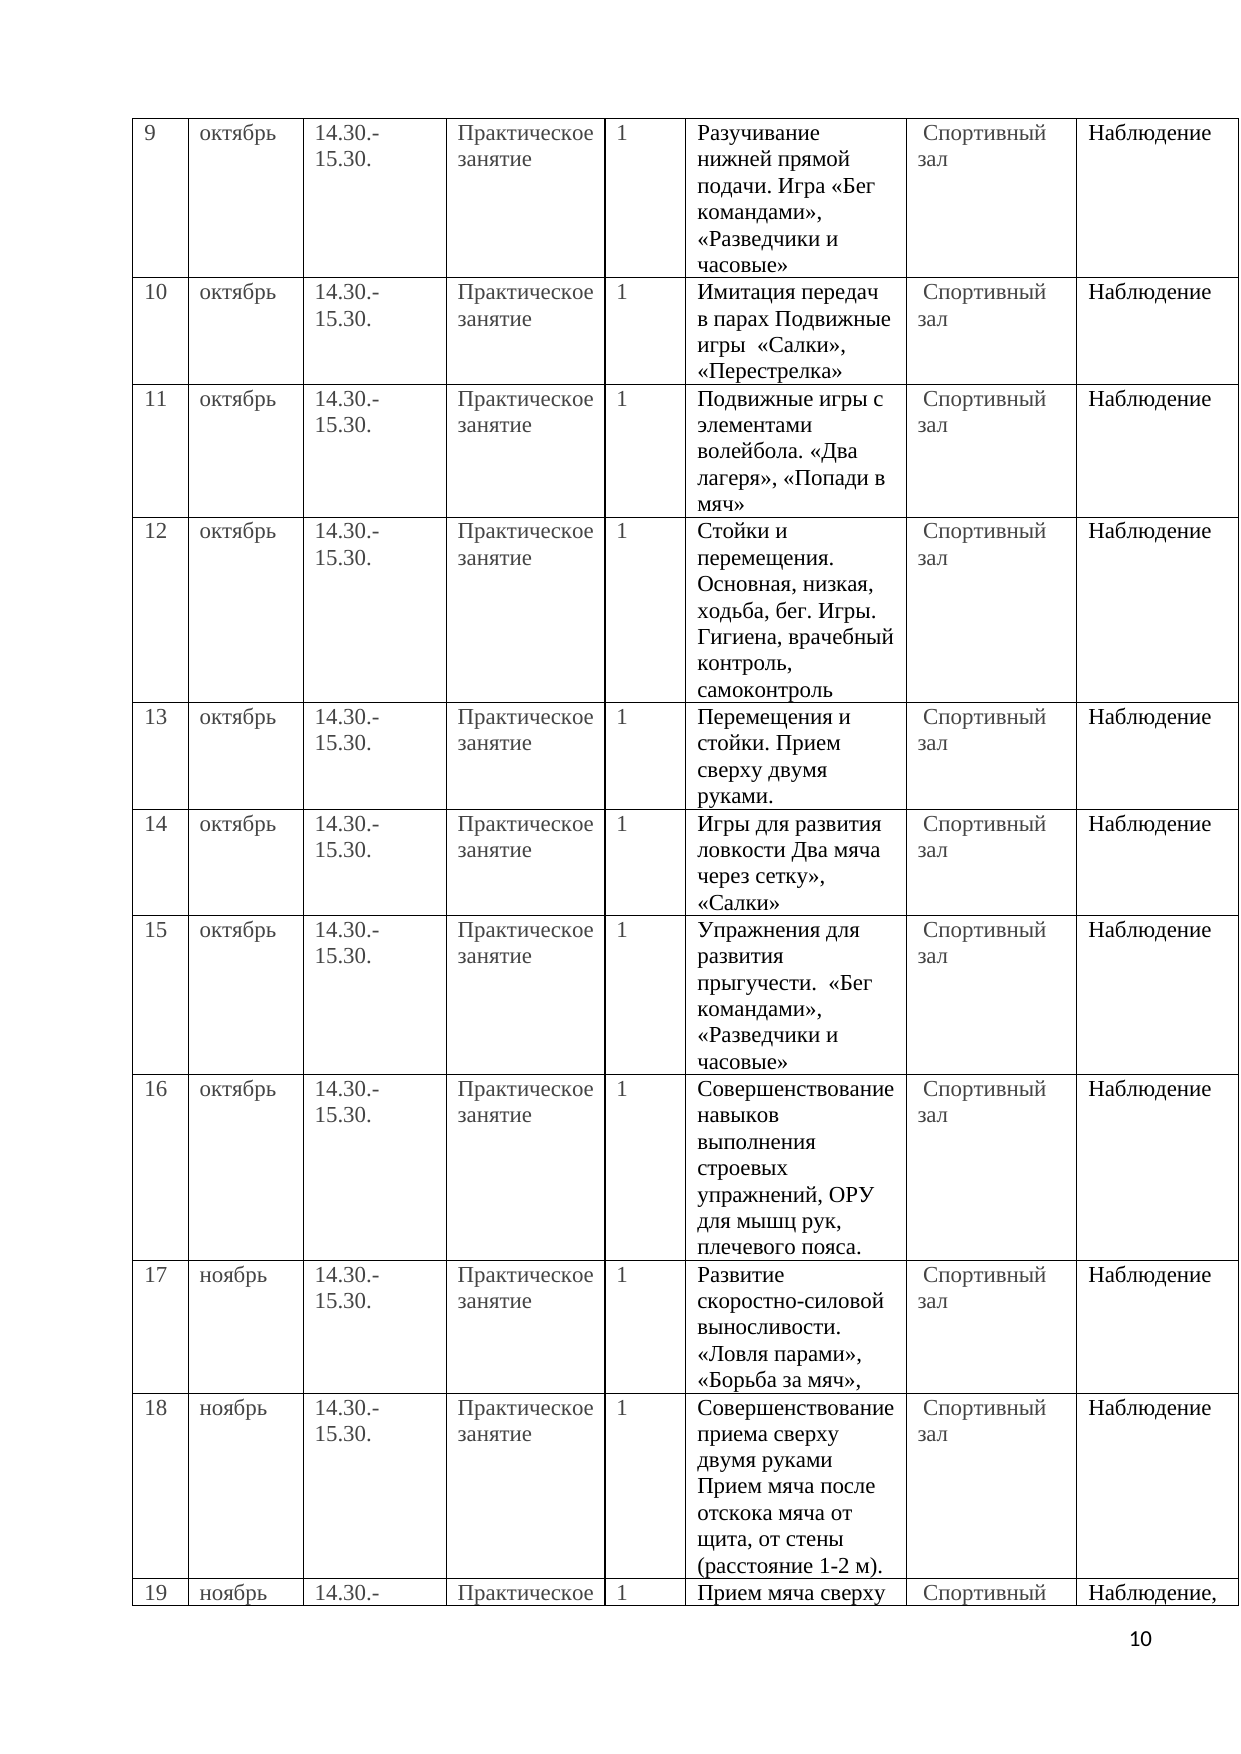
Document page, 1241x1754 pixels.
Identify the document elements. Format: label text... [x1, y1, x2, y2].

table_cell 14 [133, 810, 188, 915]
table_cell Совершенствование навыков выполнения строевых упражнений, ОРУ для мышц рук, плечевого пояса. [686, 1075, 906, 1260]
table_cell Спортивный зал [907, 385, 1076, 517]
table_cell 1 [606, 810, 685, 915]
table_cell Наблюдение [1077, 810, 1238, 915]
table_cell Разучивание нижней прямой подачи. Игра «Бег командами», «Разведчики и часовые» [686, 119, 906, 277]
table_cell Спортивный зал [907, 1261, 1076, 1392]
table_cell Наблюдение [1077, 385, 1238, 517]
table_cell 1 [606, 1394, 685, 1578]
table_cell 1 [606, 278, 685, 384]
table_cell Практическое занятие [447, 1394, 604, 1578]
table_cell Наблюдение [1077, 703, 1238, 808]
table_cell 15 [133, 916, 188, 1074]
table_cell Совершенствование приема сверху двумя руками Прием мяча после отскока мяча от щита, от стены (расстояние 1-2 м). [686, 1394, 906, 1578]
table_cell 17 [133, 1261, 188, 1392]
table_cell октябрь [189, 278, 303, 384]
table_cell 14.30.-15.30. [304, 119, 446, 277]
table_cell октябрь [189, 385, 303, 517]
table_cell Наблюдение [1077, 278, 1238, 384]
table_cell 18 [133, 1394, 188, 1578]
table_cell Упражнения для развития прыгучести. «Бег командами», «Разведчики и часовые» [686, 916, 906, 1074]
table_cell 1 [606, 1579, 685, 1605]
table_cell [447, 1579, 604, 1605]
table_cell Практическое занятие [447, 1075, 604, 1260]
table_cell 19 [133, 1579, 188, 1605]
table_cell 14.30.-15.30. [304, 1261, 446, 1392]
table_cell Стойки и перемещения. Основная, низкая, ходьба, бег. Игры. Гигиена, врачебный контроль, самоконтроль [686, 518, 906, 702]
table_cell Практическое занятие [447, 810, 604, 915]
table_cell 16 [133, 1075, 188, 1260]
table_cell 14.30.-15.30. [304, 385, 446, 517]
table_cell Наблюдение [1077, 1261, 1238, 1392]
table_cell Подвижные игры с элементами волейбола. «Два лагеря», «Попади в мяч» [686, 385, 906, 517]
table_cell 14.30.-15.30. [304, 916, 446, 1074]
table_cell Практическое занятие [447, 518, 604, 702]
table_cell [686, 1579, 906, 1605]
table_cell октябрь [189, 703, 303, 808]
table_cell октябрь [189, 916, 303, 1074]
table_cell Практическое занятие [447, 916, 604, 1074]
table_cell Спортивный зал [907, 119, 1076, 277]
table_cell Наблюдение [1077, 1075, 1238, 1260]
table_cell Игры для развития ловкости Два мяча через сетку», «Салки» [686, 810, 906, 915]
table_cell Имитация передач в парах Подвижные игры «Салки», «Перестрелка» [686, 278, 906, 384]
table_cell 10 [133, 278, 188, 384]
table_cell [447, 119, 604, 277]
table_cell 1 [606, 119, 685, 277]
table_cell 14.30.-15.30. [304, 1579, 446, 1605]
table_cell Перемещения и стойки. Прием сверху двумя руками. [686, 703, 906, 808]
table_cell 9 [133, 119, 188, 277]
table_cell 14.30.-15.30. [304, 518, 446, 702]
table_cell Спортивный зал [907, 518, 1076, 702]
table_cell 1 [606, 703, 685, 808]
table_cell Наблюдение [1077, 916, 1238, 1074]
table_cell Спортивный зал [907, 703, 1076, 808]
table_cell октябрь [189, 1075, 303, 1260]
table_cell октябрь [189, 810, 303, 915]
table_cell 1 [606, 1075, 685, 1260]
table_cell Наблюдение, беседа [1077, 1579, 1238, 1605]
table_cell 1 [606, 385, 685, 517]
table_cell Спортивный зал [907, 810, 1076, 915]
table_cell Практическое занятие [447, 385, 604, 517]
table_cell Спортивный зал [907, 1075, 1076, 1260]
table_cell 14.30.-15.30. [304, 1075, 446, 1260]
table_cell 1 [606, 1261, 685, 1392]
table_cell Развитие скоростно-силовой выносливости. «Ловля парами», «Борьба за мяч», [686, 1261, 906, 1392]
table_cell Спортивный зал [907, 278, 1076, 384]
table_cell Спортивный зал [907, 1394, 1076, 1578]
table_cell Практическое занятие [447, 1261, 604, 1392]
table_cell 1 [606, 916, 685, 1074]
table_cell Наблюдение [1077, 119, 1238, 277]
table_cell 14.30.-15.30. [304, 278, 446, 384]
table_cell 14.30.-15.30. [304, 810, 446, 915]
table_cell Практическое занятие [447, 703, 604, 808]
table_cell Спортивный зал [907, 1579, 1076, 1605]
table_cell октябрь [189, 518, 303, 702]
table_cell октябрь [189, 119, 303, 277]
table_cell Спортивный зал [907, 916, 1076, 1074]
table_cell 12 [133, 518, 188, 702]
table_cell Практическое занятие [447, 278, 604, 384]
table_cell 11 [133, 385, 188, 517]
table_cell 13 [133, 703, 188, 808]
table_cell ноябрь [189, 1394, 303, 1578]
table_cell ноябрь [189, 1579, 303, 1605]
table_cell 1 [606, 518, 685, 702]
table_cell 14.30.-15.30. [304, 703, 446, 808]
table_cell Наблюдение [1077, 1394, 1238, 1578]
table_cell ноябрь [189, 1261, 303, 1392]
table_cell Наблюдение [1077, 518, 1238, 702]
table_cell 14.30.-15.30. [304, 1394, 446, 1578]
